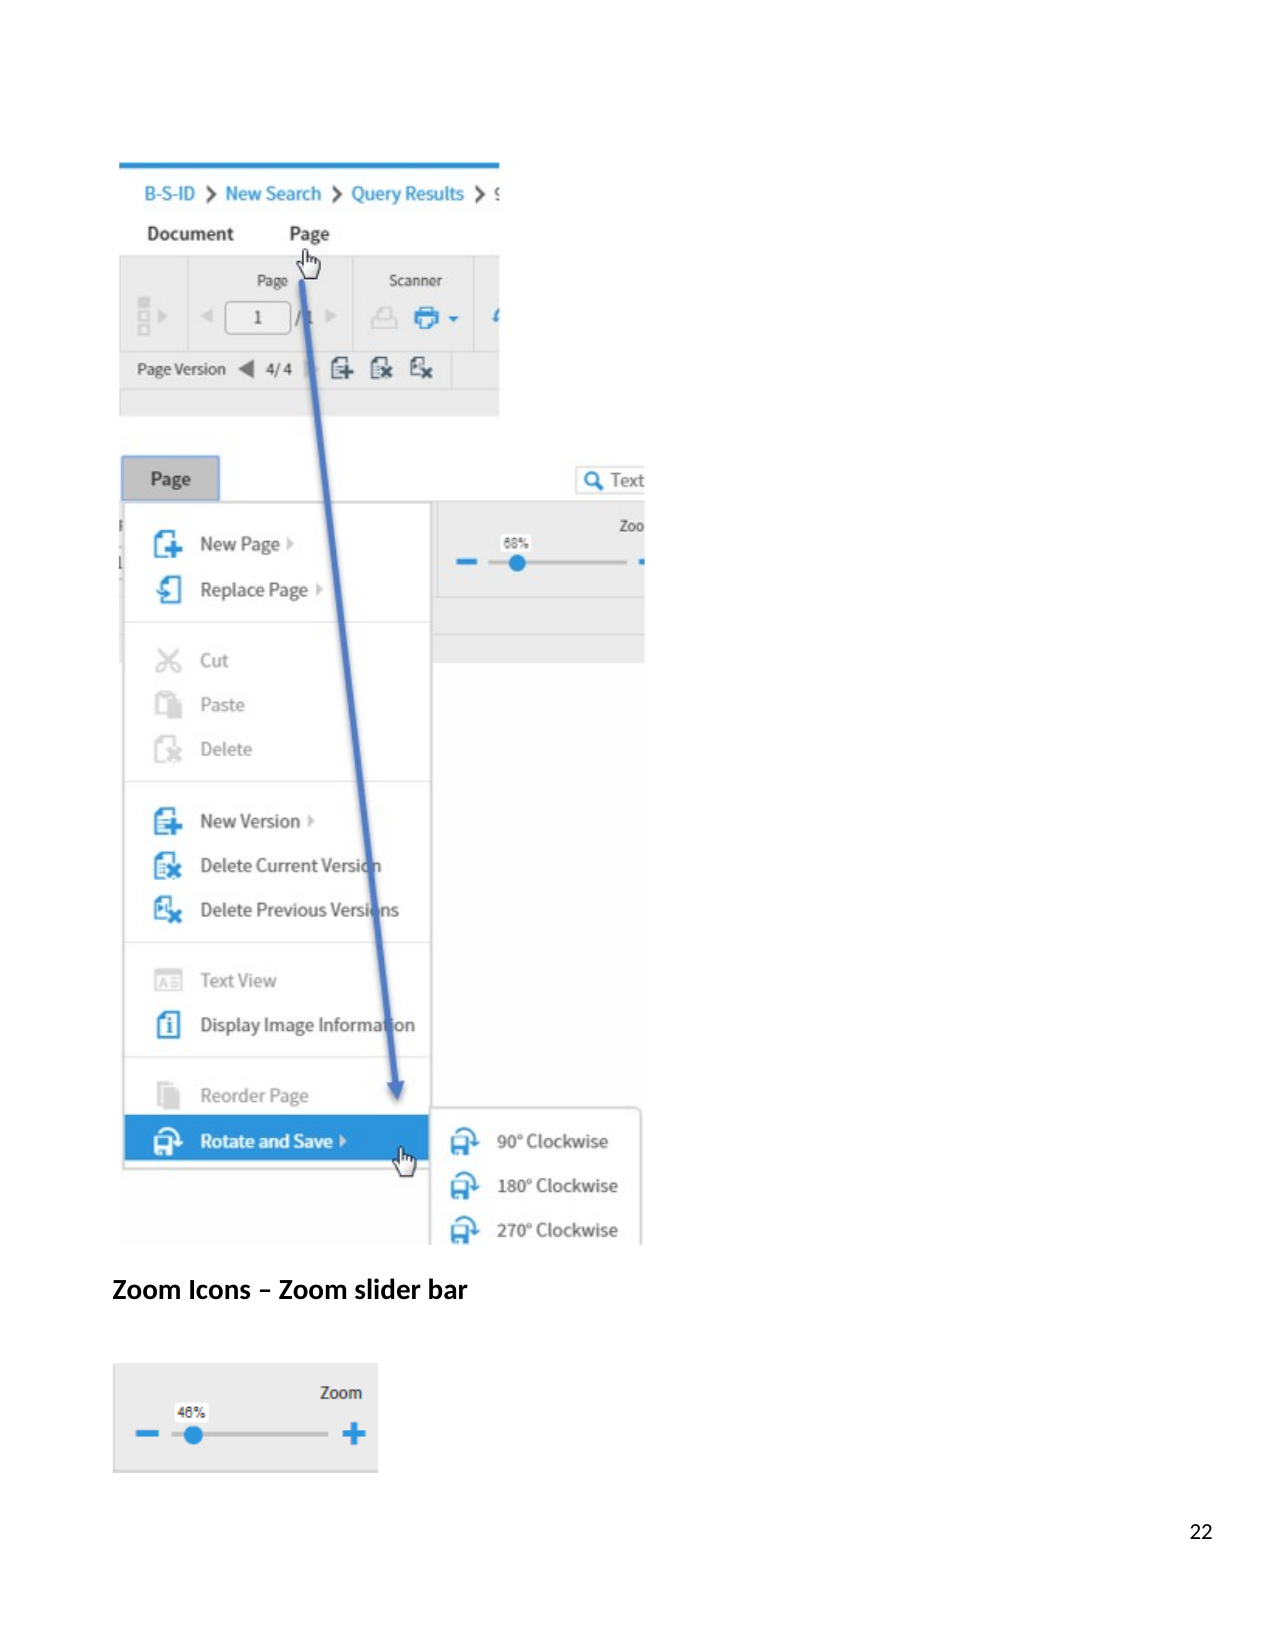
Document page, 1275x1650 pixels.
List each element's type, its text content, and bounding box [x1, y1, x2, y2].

text Zoom Icons – Zoom slider bar [112, 1271, 1212, 1307]
picture [118, 162, 645, 1245]
picture [112, 1363, 379, 1473]
